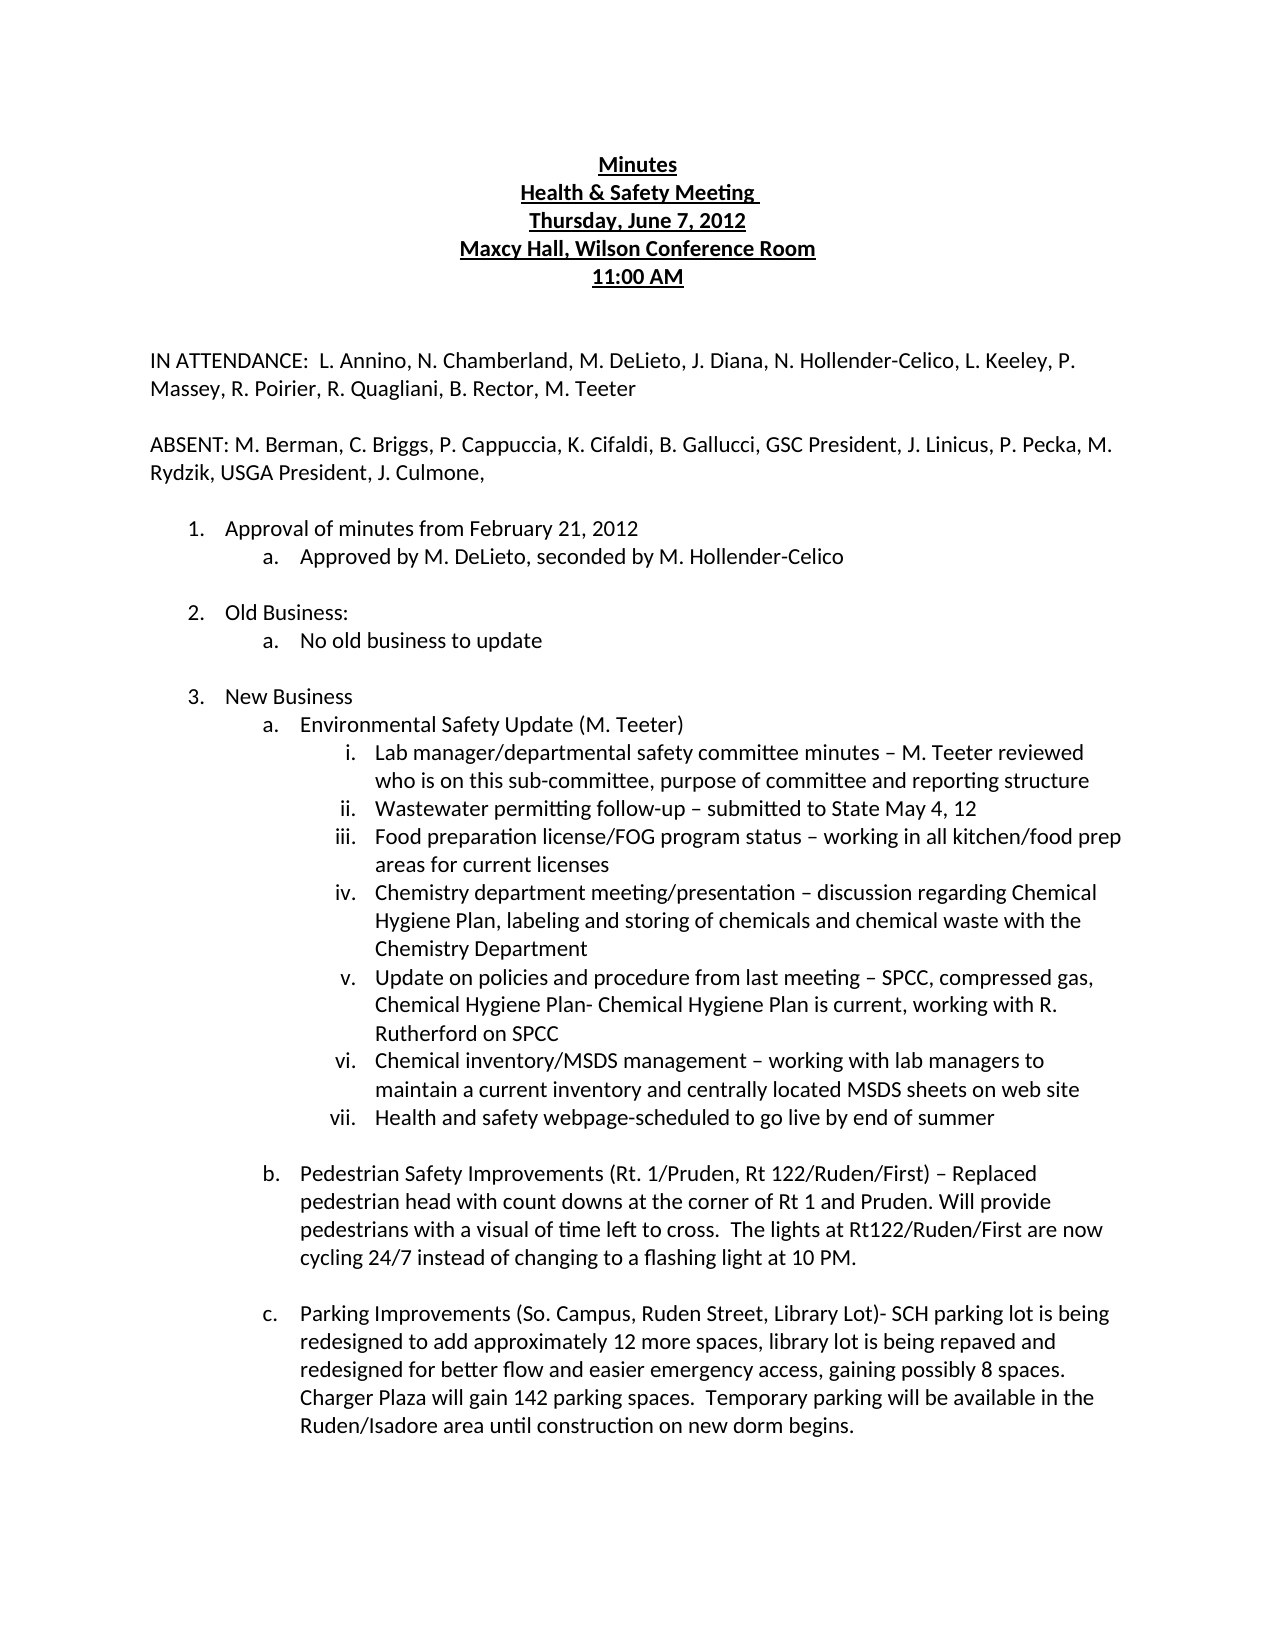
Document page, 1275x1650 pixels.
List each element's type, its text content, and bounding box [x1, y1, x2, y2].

text Minutes [150, 150, 1125, 178]
text 11:00 AM [150, 262, 1125, 290]
text Thursday, June 7, 2012 [150, 206, 1125, 234]
list Wastewater permitting follow-up – submitted to State May 4, 12 [356, 794, 1125, 822]
list Old Business: [187, 598, 1125, 626]
text IN ATTENDANCE: L. Annino, N. Chamberland, M. DeLieto, J. Diana, N. Hollender-Celico, L. Keeley, P. Massey, R. Poirier, R. Quagliani, B. Rector, M. Teeter [150, 346, 1125, 402]
list Environmental Safety Update (M. Teeter) [262, 710, 1125, 738]
list Pedestrian Safety Improvements (Rt. 1/Pruden, Rt 122/Ruden/First) – Replaced pedestrian head with count downs at the corner of Rt 1 and Pruden. Will provide pedestrians with a visual of time left to cross. The lights at Rt122/Ruden/First are now cycling 24/7 instead of changing to a flashing light at 10 PM. [262, 1159, 1125, 1271]
text Maxcy Hall, Wilson Conference Room [150, 234, 1125, 262]
list Lab manager/departmental safety committee minutes – M. Teeter reviewed who is on this sub-committee, purpose of committee and reporting structure [356, 738, 1125, 794]
text ABSENT: M. Berman, C. Briggs, P. Cappuccia, K. Cifaldi, B. Gallucci, GSC President, J. Linicus, P. Pecka, M. Rydzik, USGA President, J. Culmone, [150, 430, 1125, 486]
list Approved by M. DeLieto, seconded by M. Hollender-Celico [262, 542, 1125, 570]
list Chemistry department meeting/presentation – discussion regarding Chemical Hygiene Plan, labeling and storing of chemicals and chemical waste with the Chemistry Department [356, 878, 1125, 963]
list Parking Improvements (So. Campus, Ruden Street, Library Lot)- SCH parking lot is being redesigned to add approximately 12 more spaces, library lot is being repaved and redesigned for better flow and easier emergency access, gaining possibly 8 spaces. Charger Plaza will gain 142 parking spaces. Temporary parking will be available in the Ruden/Isadore area until construction on new dorm begins. [262, 1299, 1125, 1439]
list Approval of minutes from February 21, 2012 [187, 514, 1125, 542]
list Health and safety webpage-scheduled to go live by end of summer [356, 1103, 1125, 1131]
list Chemical inventory/MSDS management – working with lab managers to maintain a current inventory and centrally located MSDS sheets on web site [356, 1047, 1125, 1103]
list No old business to update [262, 626, 1125, 654]
list Food preparation license/FOG program status – working in all kitchen/food prep areas for current licenses [356, 822, 1125, 878]
list Update on policies and procedure from last meeting – SPCC, compressed gas, Chemical Hygiene Plan- Chemical Hygiene Plan is current, working with R. Rutherford on SPCC [356, 963, 1125, 1047]
list New Business [187, 682, 1125, 710]
text Health & Safety Meeting [150, 178, 1125, 206]
